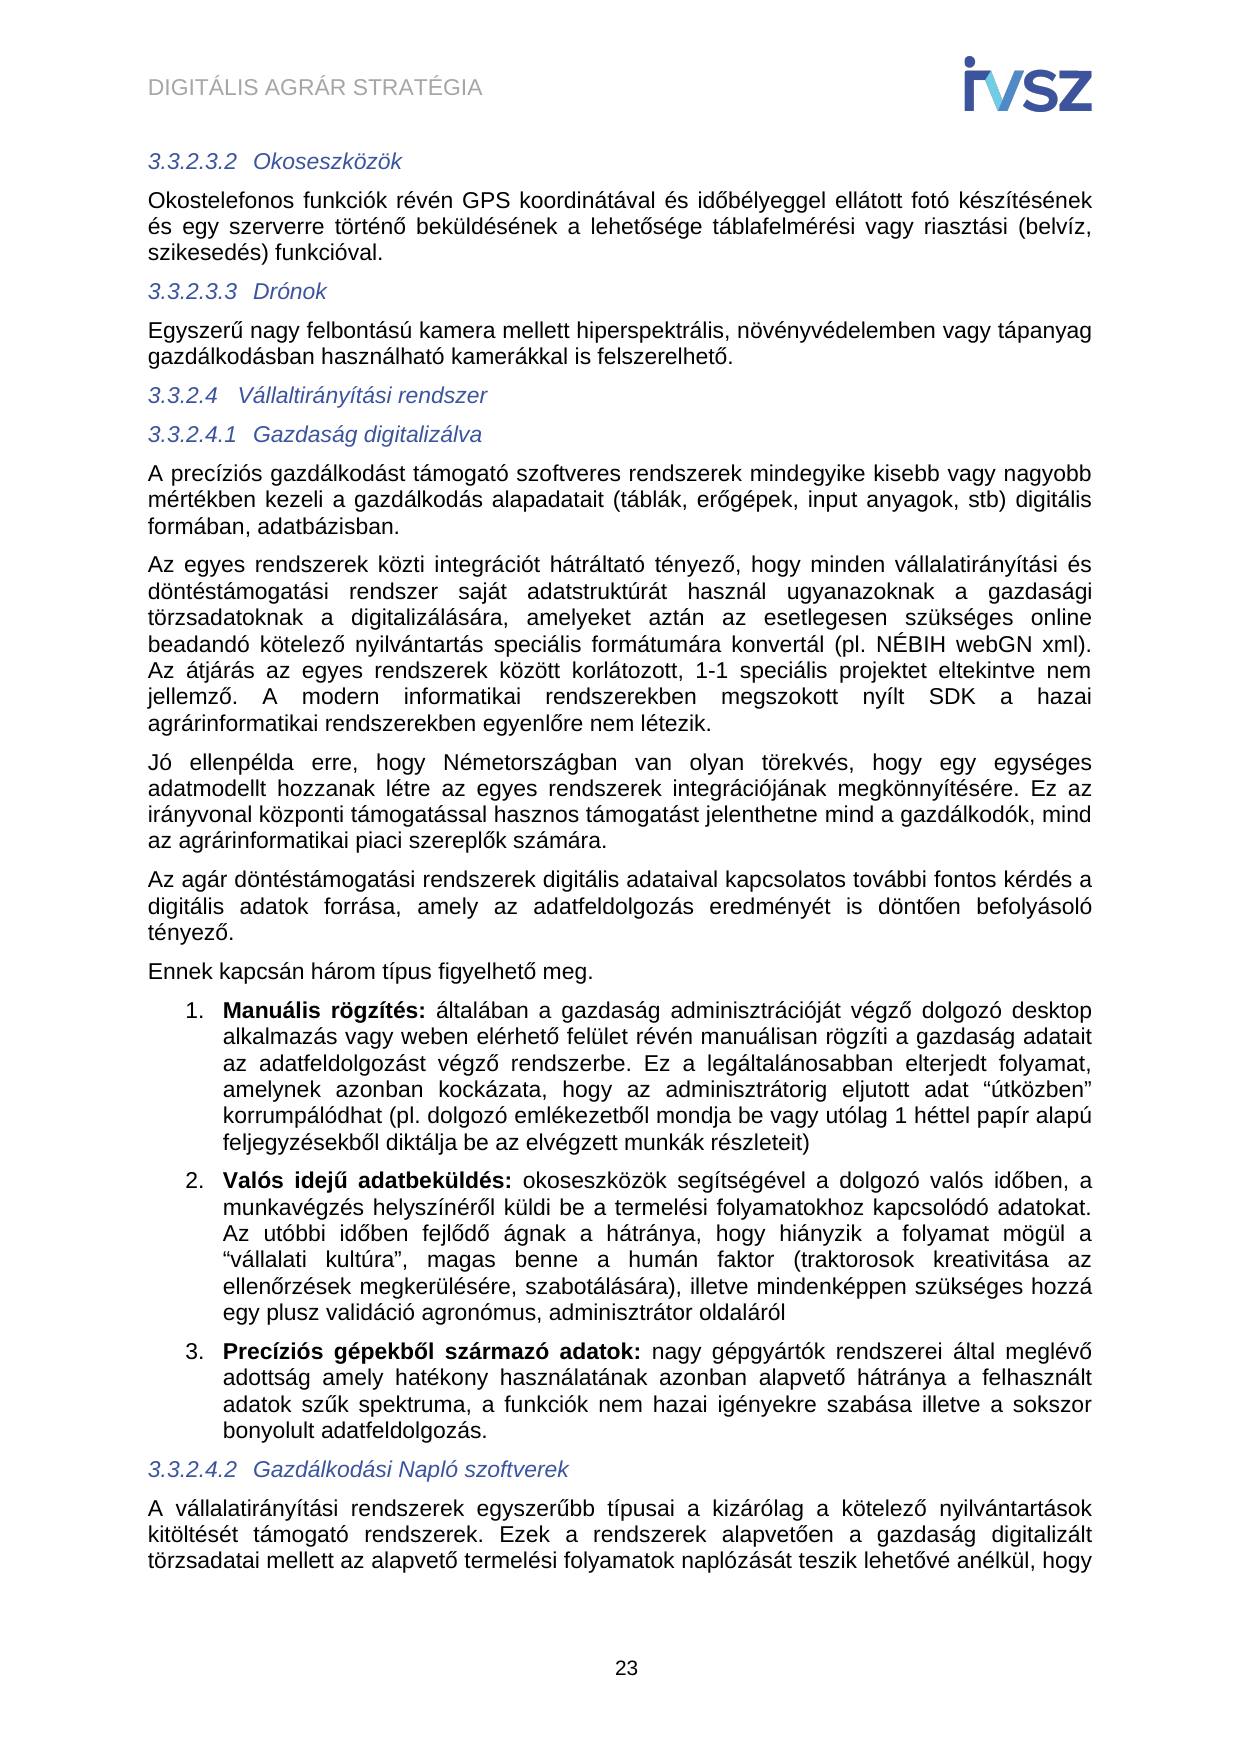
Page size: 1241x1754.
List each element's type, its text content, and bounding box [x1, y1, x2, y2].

list Valós idejű adatbeküldés: okoseszközök segítségével a dolgozó valós időben, a munkavégzés helyszínéről küldi be a termelési folyamatokhoz kapcsolódó adatokat. Az utóbbi időben fejlődő ágnak a hátránya, hogy hiányzik a folyamat mögül a “vállalati kultúra”, magas benne a humán faktor (traktorosok kreativitása az ellenőrzések megkerülésére, szabotálására), illetve mindenképpen szükséges hozzá egy plusz validáció agronómus, adminisztrátor oldaláról [185, 1167, 1092, 1326]
text Az agár döntéstámogatási rendszerek digitális adataival kapcsolatos további fontos kérdés a digitális adatok forrása, amely az adatfeldolgozás eredményét is döntően befolyásoló tényező. [148, 866, 1092, 945]
text Egyszerű nagy felbontású kamera mellett hiperspektrális, növényvédelemben vagy tápanyag gazdálkodásban használható kamerákkal is felszerelhető. [148, 317, 1092, 370]
subtitle Gazdálkodási Napló szoftverek [148, 1456, 1092, 1482]
text Jó ellenpélda erre, hogy Németországban van olyan törekvés, hogy egy egységes adatmodellt hozzanak létre az egyes rendszerek integrációjának megkönnyítésére. Ez az irányvonal központi támogatással hasznos támogatást jelenthetne mind a gazdálkodók, mind az agrárinformatikai piaci szereplők számára. [148, 748, 1092, 854]
subtitle Vállaltirányítási rendszer [148, 382, 1092, 408]
text Ennek kapcsán három típus figyelhető meg. [148, 958, 1092, 984]
text Az egyes rendszerek közti integrációt hátráltató tényező, hogy minden vállalatirányítási és döntéstámogatási rendszer saját adatstruktúrát használ ugyanazoknak a gazdasági törzsadatoknak a digitalizálására, amelyeket aztán az esetlegesen szükséges online beadandó kötelező nyilvántartás speciális formátumára konvertál (pl. NÉBIH webGN xml). Az átjárás az egyes rendszerek között korlátozott, 1-1 speciális projektet eltekintve nem jellemző. A modern informatikai rendszerekben megszokott nyílt SDK a hazai agrárinformatikai rendszerekben egyenlőre nem létezik. [148, 551, 1092, 736]
subtitle Okoseszközök [148, 148, 1092, 174]
text A precíziós gazdálkodást támogató szoftveres rendszerek mindegyike kisebb vagy nagyobb mértékben kezeli a gazdálkodás alapadatait (táblák, erőgépek, input anyagok, stb) digitális formában, adatbázisban. [148, 460, 1092, 539]
subtitle Gazdaság digitalizálva [148, 421, 1092, 447]
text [148, 1495, 1092, 1574]
text Okostelefonos funkciók révén GPS koordinátával és időbélyeggel ellátott fotó készítésének és egy szerverre történő beküldésének a lehetősége táblafelmérési vagy riasztási (belvíz, szikesedés) funkcióval. [148, 187, 1092, 266]
list Precíziós gépekből származó adatok: nagy gépgyártók rendszerei által meglévő adottság amely hatékony használatának azonban alapvető hátránya a felhasznált adatok szűk spektruma, a funkciók nem hazai igényekre szabása illetve a sokszor bonyolult adatfeldolgozás. [185, 1338, 1092, 1443]
list Manuális rögzítés: általában a gazdaság adminisztrációját végző dolgozó desktop alkalmazás vagy weben elérhető felület révén manuálisan rögzíti a gazdaság adatait az adatfeldolgozást végző rendszerbe. Ez a legáltalánosabban elterjedt folyamat, amelynek azonban kockázata, hogy az adminisztrátorig eljutott adat “útközben” korrumpálódhat (pl. dolgozó emlékezetből mondja be vagy utólag 1 héttel papír alapú feljegyzésekből diktálja be az elvégzett munkák részleteit) [185, 997, 1092, 1155]
picture [964, 56, 1092, 112]
subtitle Drónok [148, 278, 1092, 304]
